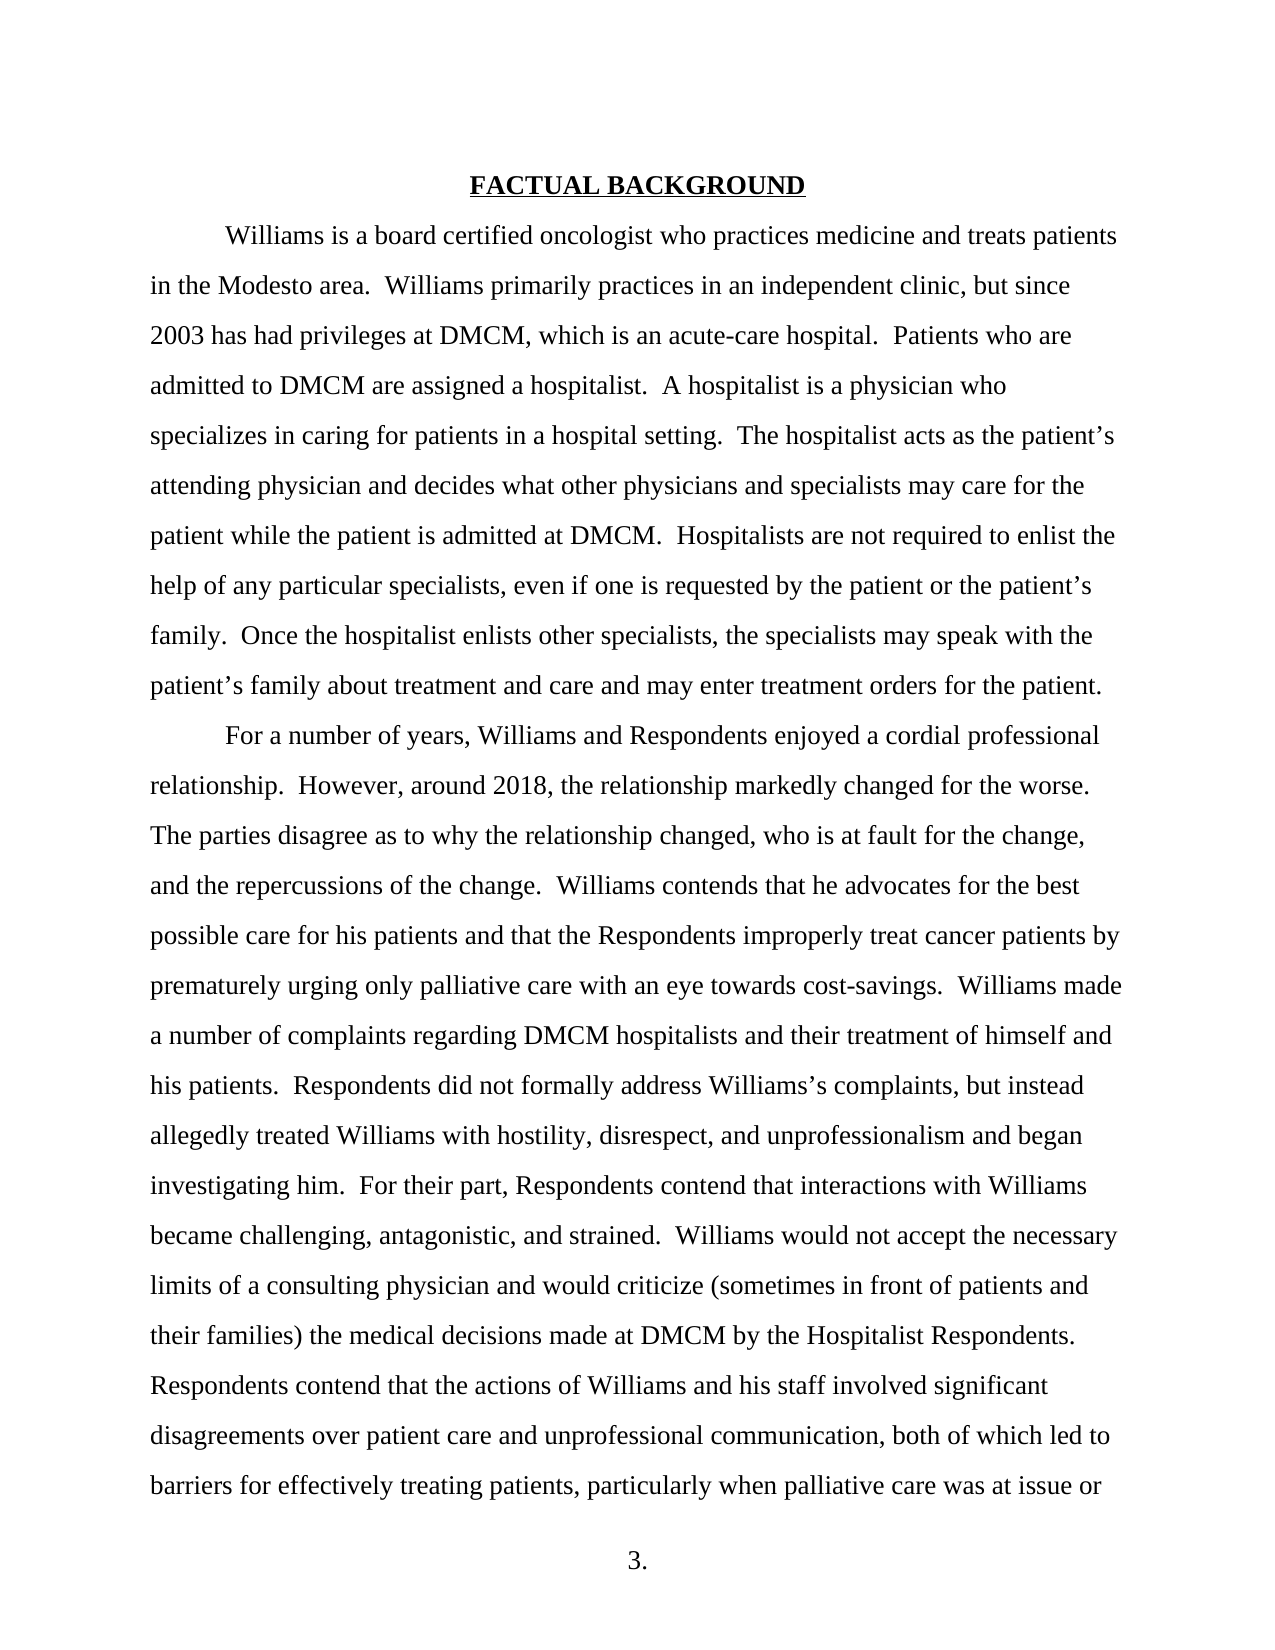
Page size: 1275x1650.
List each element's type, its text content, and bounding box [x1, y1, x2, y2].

text Williams is a board certified oncologist who practices medicine and treats patients in the Modesto area. Williams primarily practices in an independent clinic, but since 2003 has had privileges at DMCM, which is an acute-care hospital. Patients who are admitted to DMCM are assigned a hospitalist. A hospitalist is a physician who specializes in caring for patients in a hospital setting. The hospitalist acts as the patient’s attending physician and decides what other physicians and specialists may care for the patient while the patient is admitted at DMCM. Hospitalists are not required to enlist the help of any particular specialists, even if one is requested by the patient or the patient’s family. Once the hospitalist enlists other specialists, the specialists may speak with the patient’s family about treatment and care and may enter treatment orders for the patient. [150, 200, 1125, 700]
text FACTUAL BACKGROUND [150, 150, 1125, 200]
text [150, 700, 1125, 1500]
